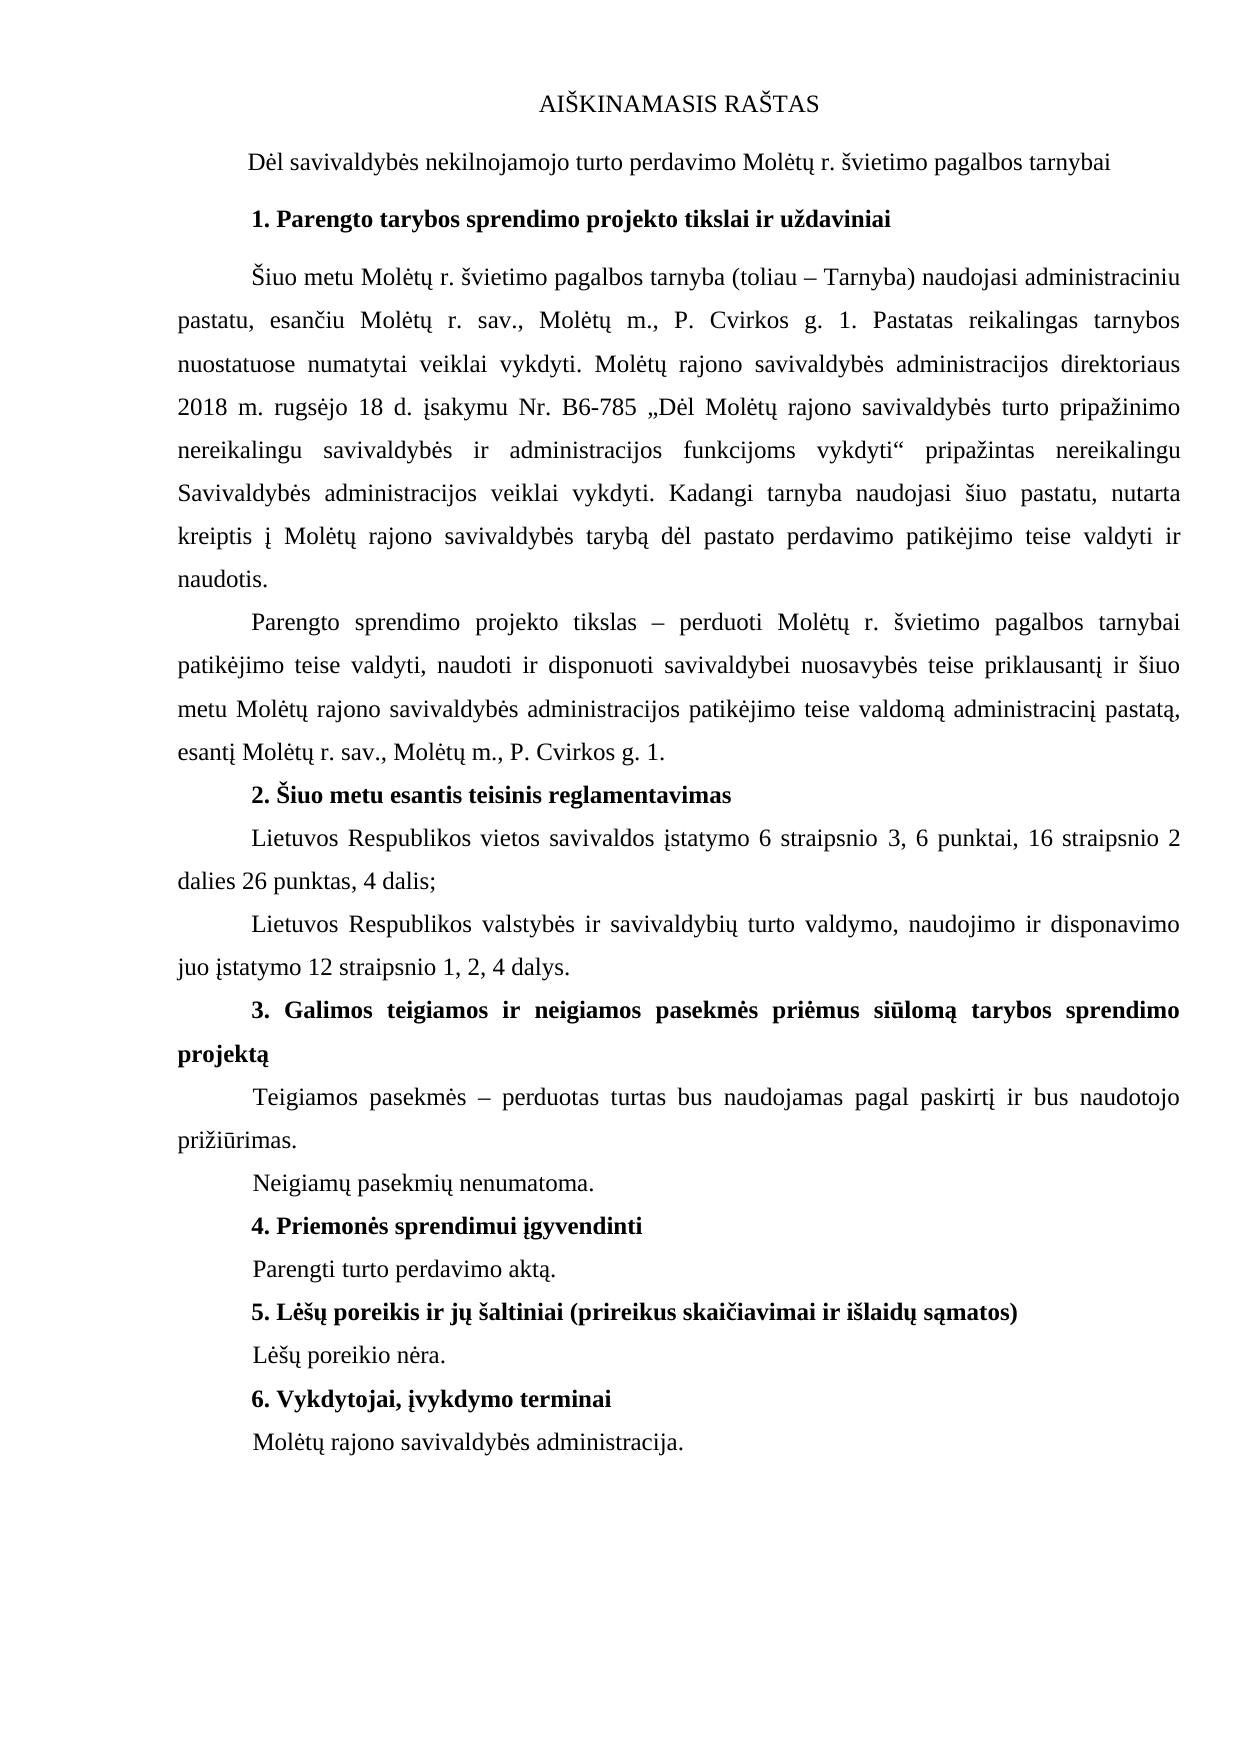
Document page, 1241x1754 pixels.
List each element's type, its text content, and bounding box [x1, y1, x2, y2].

text Parengto sprendimo projekto tikslas – perduoti Molėtų r. švietimo pagalbos tarnybai patikėjimo teise valdyti, naudoti ir disponuoti savivaldybei nuosavybės teise priklausantį ir šiuo metu Molėtų rajono savivaldybės administracijos patikėjimo teise valdomą administracinį pastatą, esantį Molėtų r. sav., Molėtų m., P. Cvirkos g. 1. [177, 607, 1181, 766]
text 3. Galimos teigiamos ir neigiamos pasekmės priėmus siūlomą tarybos sprendimo projektą [177, 996, 1181, 1067]
text Parengti turto perdavimo aktą. [177, 1254, 1181, 1283]
text Lėšų poreikio nėra. [177, 1341, 1181, 1369]
text 5. Lėšų poreikis ir jų šaltiniai (prireikus skaičiavimai ir išlaidų sąmatos) [177, 1297, 1181, 1326]
text Teigiamos pasekmės – perduotas turtas bus naudojamas pagal paskirtį ir bus naudotojo prižiūrimas. [177, 1082, 1181, 1154]
text Dėl savivaldybės nekilnojamojo turto perdavimo Molėtų r. švietimo pagalbos tarnybai [177, 147, 1181, 175]
text Šiuo metu Molėtų r. švietimo pagalbos tarnyba (toliau – Tarnyba) naudojasi administraciniu pastatu, esančiu Molėtų r. sav., Molėtų m., P. Cvirkos g. 1. Pastatas reikalingas tarnybos nuostatuose numatytai veiklai vykdyti. Molėtų rajono savivaldybės administracijos direktoriaus 2018 m. rugsėjo 18 d. įsakymu Nr. B6-785 „Dėl Molėtų rajono savivaldybės turto pripažinimo nereikalingu savivaldybės ir administracijos funkcijoms vykdyti“ pripažintas nereikalingu Savivaldybės administracijos veiklai vykdyti. Kadangi tarnyba naudojasi šiuo pastatu, nutarta kreiptis į Molėtų rajono savivaldybės tarybą dėl pastato perdavimo patikėjimo teise valdyti ir naudotis. [177, 262, 1181, 593]
text Lietuvos Respublikos vietos savivaldos įstatymo 6 straipsnio 3, 6 punktai, 16 straipsnio 2 dalies 26 punktas, 4 dalis; [177, 823, 1181, 895]
text Molėtų rajono savivaldybės administracija. [177, 1427, 1181, 1456]
text AIŠKINAMASIS RAŠTAS [177, 89, 1181, 117]
text Neigiamų pasekmių nenumatoma. [177, 1168, 1181, 1197]
text 6. Vykdytojai, įvykdymo terminai [177, 1384, 1181, 1412]
text Lietuvos Respublikos valstybės ir savivaldybių turto valdymo, naudojimo ir disponavimo juo įstatymo 12 straipsnio 1, 2, 4 dalys. [177, 909, 1181, 981]
text 2. Šiuo metu esantis teisinis reglamentavimas [177, 780, 1181, 809]
text 1. Parengto tarybos sprendimo projekto tikslai ir uždaviniai [177, 204, 1181, 233]
text 4. Priemonės sprendimui įgyvendinti [177, 1211, 1181, 1240]
